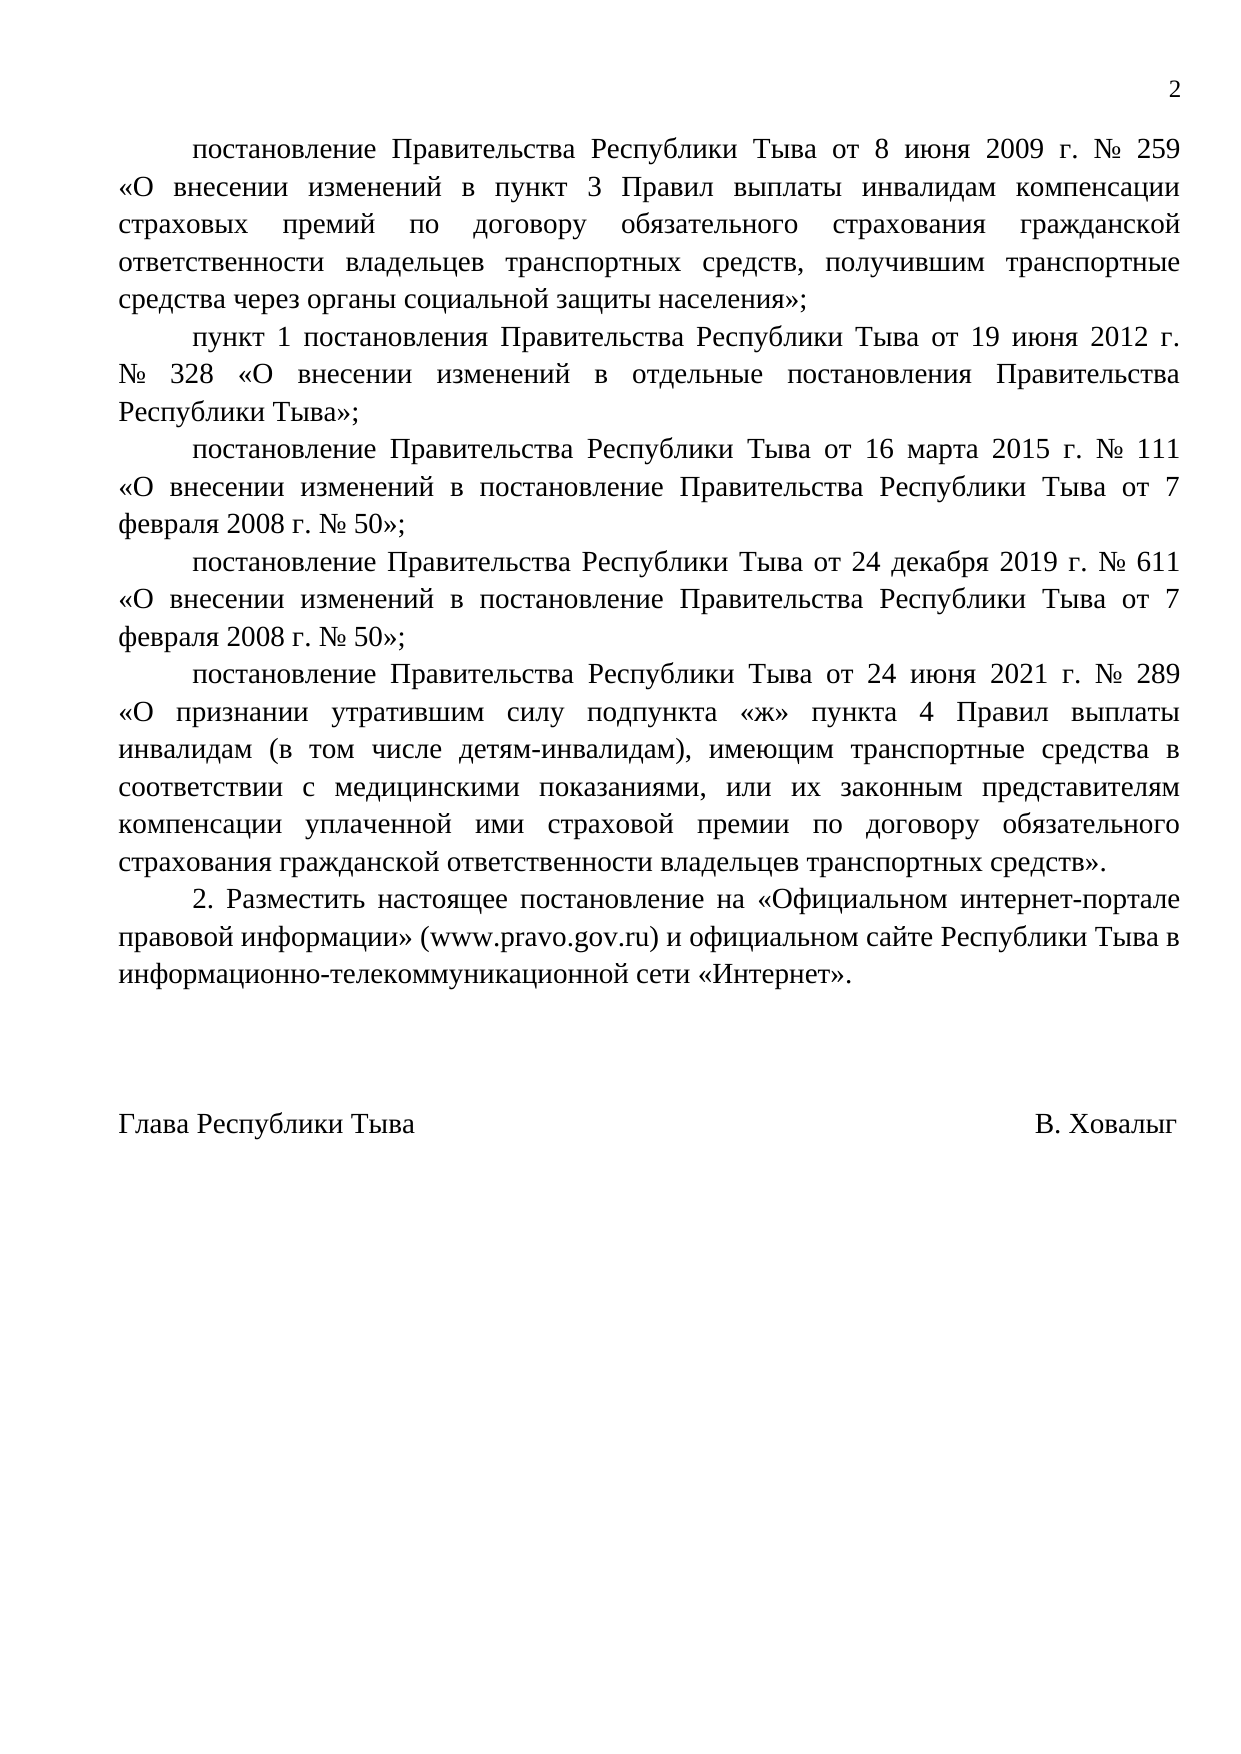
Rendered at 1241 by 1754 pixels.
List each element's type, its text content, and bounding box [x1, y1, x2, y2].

text постановление Правительства Республики Тыва от 16 марта 2015 г. № 111 «О внесении изменений в постановление Правительства Республики Тыва от 7 февраля 2008 г. № 50»; [118, 427, 1181, 540]
text 2. Разместить настоящее постановление на «Официальном интернет-портале правовой информации» (www.pravo.gov.ru) и официальном сайте Республики Тыва в информационно-телекоммуникационной сети «Интернет». [118, 877, 1181, 990]
text пункт 1 постановления Правительства Республики Тыва от 19 июня 2012 г. № 328 «О внесении изменений в отдельные постановления Правительства Республики Тыва»; [118, 315, 1181, 427]
text постановление Правительства Республики Тыва от 24 июня 2021 г. № 289 «О признании утратившим силу подпункта «ж» пункта 4 Правил выплаты инвалидам (в том числе детям-инвалидам), имеющим транспортные средства в соответствии с медицинскими показаниями, или их законным представителям компенсации уплаченной ими страховой премии по договору обязательного страхования гражданской ответственности владельцев транспортных средств». [118, 652, 1181, 877]
text постановление Правительства Республики Тыва от 8 июня 2009 г. № 259 «О внесении изменений в пункт 3 Правил выплаты инвалидам компенсации страховых премий по договору обязательного страхования гражданской ответственности владельцев транспортных средств, получившим транспортные средства через органы социальной защиты населения»; [118, 127, 1181, 315]
text постановление Правительства Республики Тыва от 24 декабря 2019 г. № 611 «О внесении изменений в постановление Правительства Республики Тыва от 7 февраля 2008 г. № 50»; [118, 540, 1181, 652]
text Глава Республики Тыва В. Ховалыг [118, 1102, 1181, 1140]
